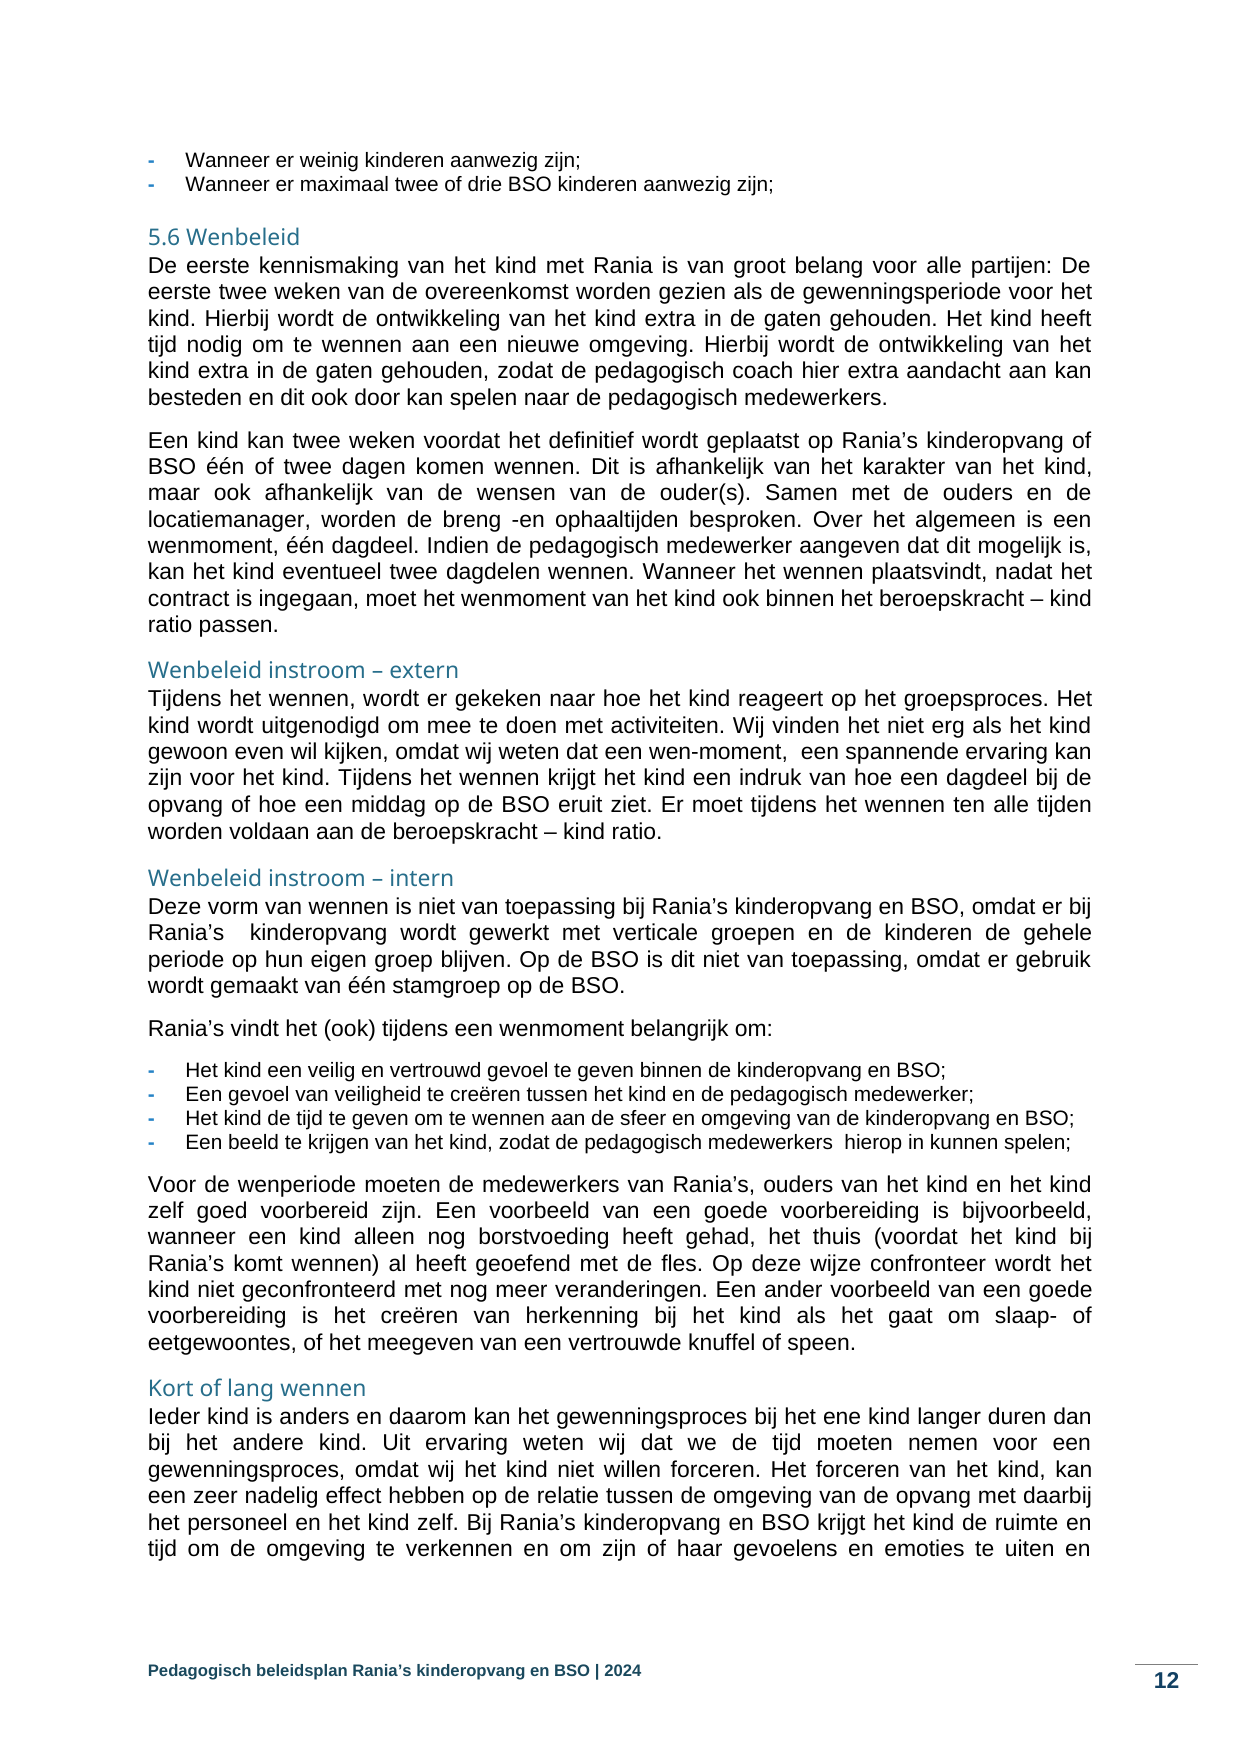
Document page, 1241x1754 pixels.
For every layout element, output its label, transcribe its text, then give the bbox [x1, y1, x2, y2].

text Voor de wenperiode moeten de medewerkers van Rania’s, ouders van het kind en het kind zelf goed voorbereid zijn. Een voorbeeld van een goede voorbereiding is bijvoorbeeld, wanneer een kind alleen nog borstvoeding heeft gehad, het thuis (voordat het kind bij Rania’s komt wennen) al heeft geoefend met de fles. Op deze wijze confronteer wordt het kind niet geconfronteerd met nog meer veranderingen. Een ander voorbeeld van een goede voorbereiding is het creëren van herkenning bij het kind als het gaat om slaap- of eetgewoontes, of het meegeven van een vertrouwde knuffel of speen. [148, 1171, 1093, 1355]
list Een beeld te krijgen van het kind, zodat de pedagogisch medewerkers hierop in kunnen spelen; [148, 1130, 1093, 1154]
list Wanneer er maximaal twee of drie BSO kinderen aanwezig zijn; [148, 172, 1093, 196]
list Het kind een veilig en vertrouwd gevoel te geven binnen de kinderopvang en BSO; [148, 1058, 1093, 1082]
text Een kind kan twee weken voordat het definitief wordt geplaatst op Rania’s kinderopvang of BSO één of twee dagen komen wennen. Dit is afhankelijk van het karakter van het kind, maar ook afhankelijk van de wensen van de ouder(s). Samen met de ouders en de locatiemanager, worden de breng -en ophaaltijden besproken. Over het algemeen is een wenmoment, één dagdeel. Indien de pedagogisch medewerker aangeven dat dit mogelijk is, kan het kind eventueel twee dagdelen wennen. Wanneer het wennen plaatsvindt, nadat het contract is ingegaan, moet het wenmoment van het kind ook binnen het beroepskracht – kind ratio passen. [148, 427, 1093, 637]
text Deze vorm van wennen is niet van toepassing bij Rania’s kinderopvang en BSO, omdat er bij Rania’s kinderopvang wordt gewerkt met verticale groepen en de kinderen de gehele periode op hun eigen groep blijven. Op de BSO is dit niet van toepassing, omdat er gebruik wordt gemaakt van één stamgroep op de BSO. [148, 893, 1093, 998]
subtitle 5.6 Wenbeleid [148, 221, 1093, 252]
subtitle Wenbeleid instroom – extern [148, 654, 1093, 685]
list Het kind de tijd te geven om te wennen aan de sfeer en omgeving van de kinderopvang en BSO; [148, 1106, 1093, 1130]
text Rania’s vindt het (ook) tijdens een wenmoment belangrijk om: [148, 1015, 1093, 1041]
text Tijdens het wennen, wordt er gekeken naar hoe het kind reageert op het groepsproces. Het kind wordt uitgenodigd om mee te doen met activiteiten. Wij vinden het niet erg als het kind gewoon even wil kijken, omdat wij weten dat een wen-moment, een spannende ervaring kan zijn voor het kind. Tijdens het wennen krijgt het kind een indruk van hoe een dagdeel bij de opvang of hoe een middag op de BSO eruit ziet. Er moet tijdens het wennen ten alle tijden worden voldaan aan de beroepskracht – kind ratio. [148, 685, 1093, 845]
text De eerste kennismaking van het kind met Rania is van groot belang voor alle partijen: De eerste twee weken van de overeenkomst worden gezien als de gewenningsperiode voor het kind. Hierbij wordt de ontwikkeling van het kind extra in de gaten gehouden. Het kind heeft tijd nodig om te wennen aan een nieuwe omgeving. Hierbij wordt de ontwikkeling van het kind extra in de gaten gehouden, zodat de pedagogisch coach hier extra aandacht aan kan besteden en dit ook door kan spelen naar de pedagogisch medewerkers. [148, 252, 1093, 410]
list Wanneer er weinig kinderen aanwezig zijn; [148, 148, 1093, 172]
subtitle Kort of lang wennen [148, 1372, 1093, 1403]
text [148, 1403, 1093, 1561]
list Een gevoel van veiligheid te creëren tussen het kind en de pedagogisch medewerker; [148, 1082, 1093, 1106]
subtitle Wenbeleid instroom – intern [148, 862, 1093, 893]
